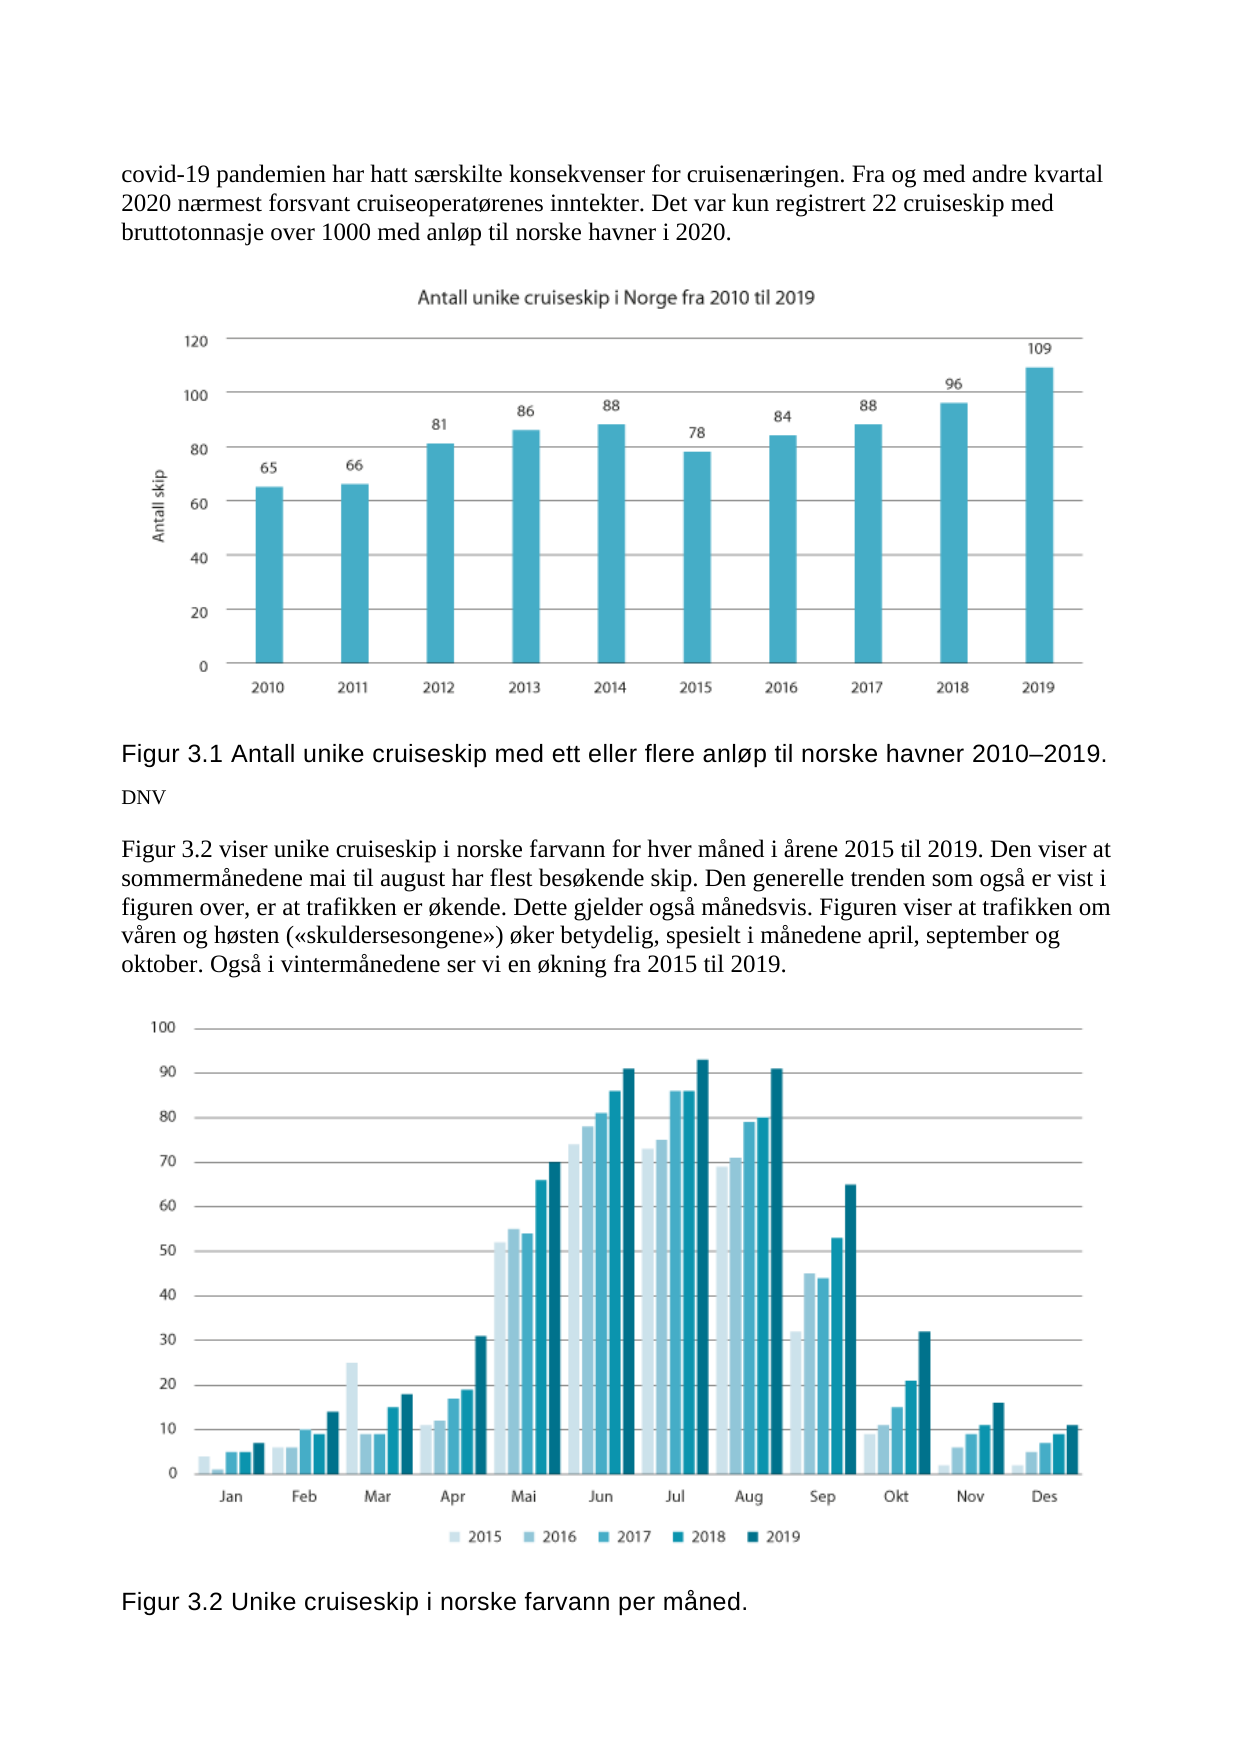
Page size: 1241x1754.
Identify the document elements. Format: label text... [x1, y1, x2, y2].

text Antall unike cruiseskip med ett eller flere anløp til norske havner 2010–2019. [121, 739, 1119, 768]
text Unike cruiseskip i norske farvann per måned. [121, 1587, 1119, 1616]
picture [121, 258, 1110, 727]
text Figur 3.2 viser unike cruiseskip i norske farvann for hver måned i årene 2015 til 2019. Den viser at sommermånedene mai til august har flest besøkende skip. Den generelle trenden som også er vist i figuren over, er at trafikken er økende. Dette gjelder også månedsvis. Figuren viser at trafikken om våren og høsten («skuldersesongene») øker betydelig, spesielt i månedene april, september og oktober. Også i vintermånedene ser vi en økning fra 2015 til 2019. [121, 834, 1119, 978]
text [121, 159, 1119, 246]
picture [121, 990, 1110, 1575]
text DNV [121, 785, 1119, 809]
